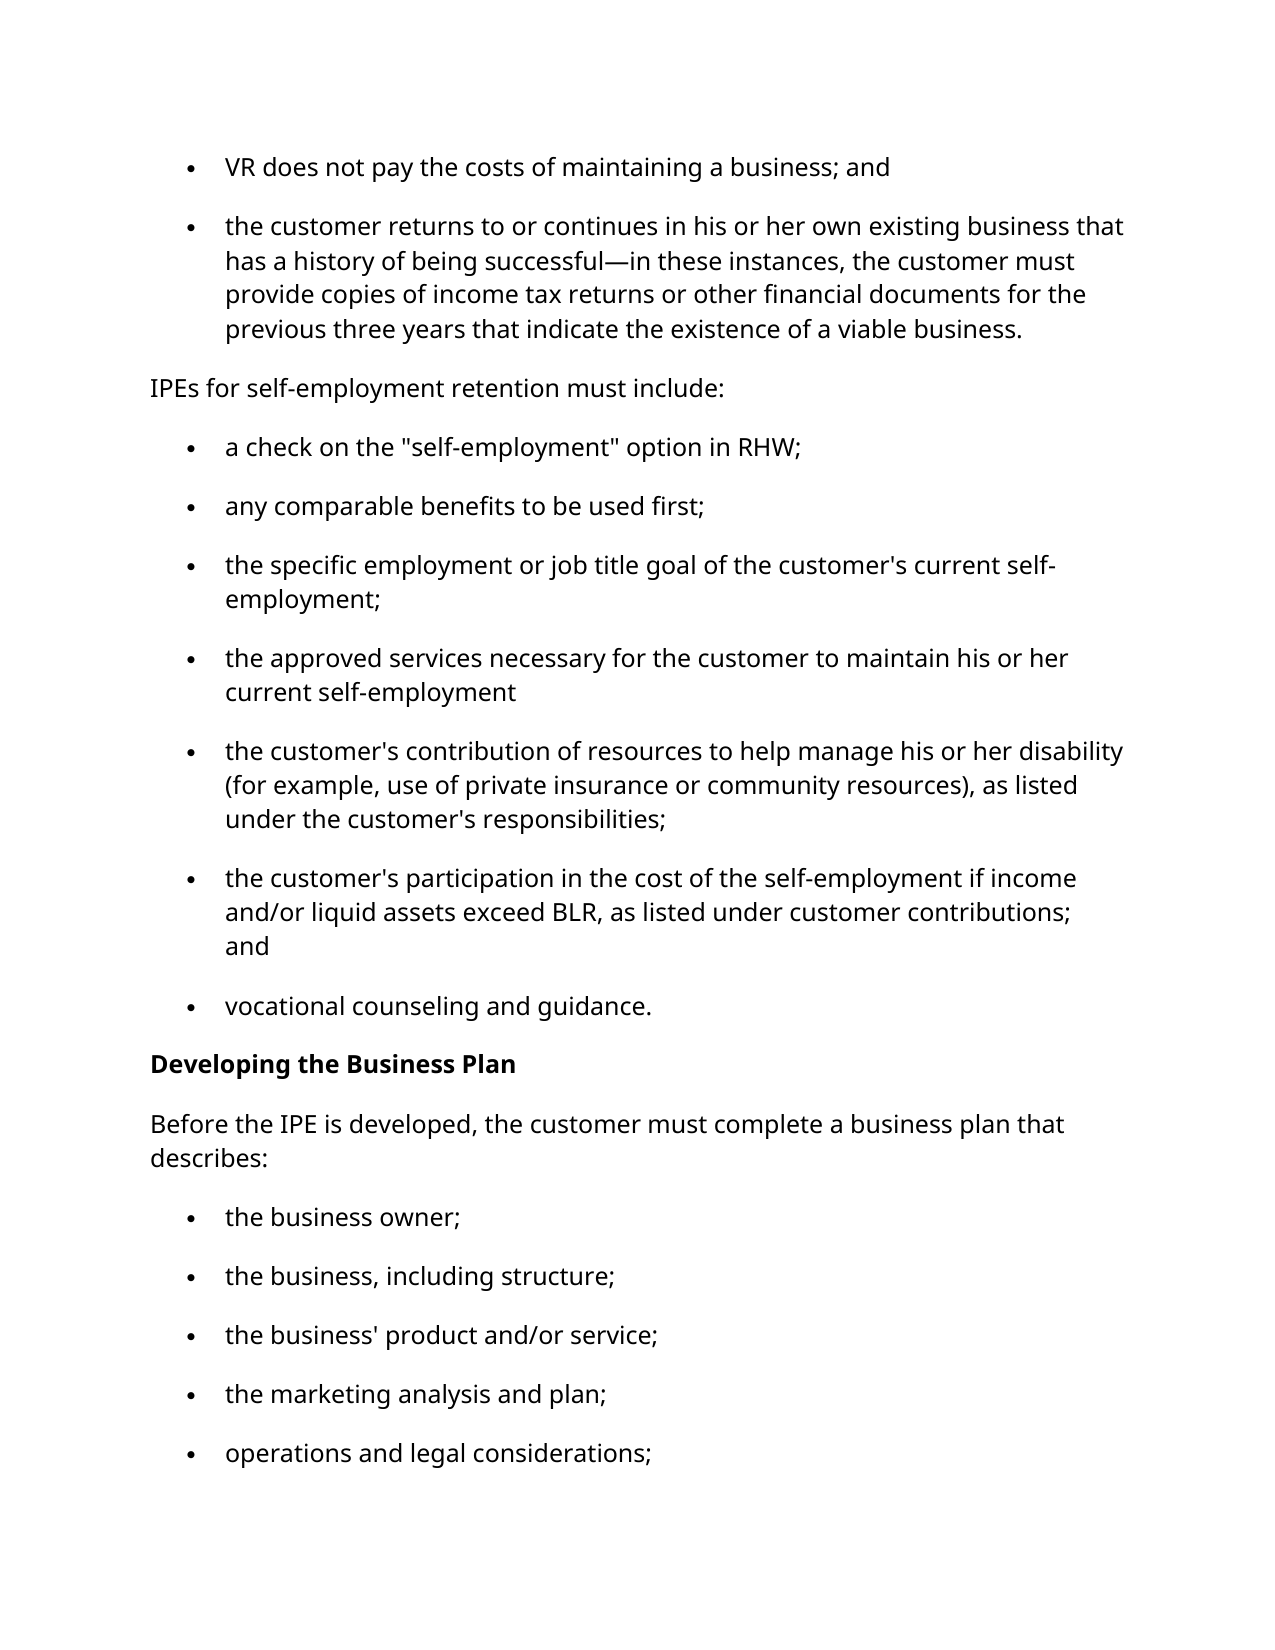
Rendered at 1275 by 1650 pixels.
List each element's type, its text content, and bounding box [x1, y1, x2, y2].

list the marketing analysis and plan; [187, 1377, 1125, 1411]
list the approved services necessary for the customer to maintain his or her current self-employment [187, 641, 1125, 709]
subtitle Developing the Business Plan [150, 1047, 1125, 1081]
list the business, including structure; [187, 1258, 1125, 1292]
list the customer returns to or continues in his or her own existing business that has a history of being successful—in these instances, the customer must provide copies of income tax returns or other financial documents for the previous three years that indicate the existence of a viable business. [187, 209, 1125, 345]
list operations and legal considerations; [187, 1436, 1125, 1470]
list the business owner; [187, 1199, 1125, 1233]
list the business' product and/or service; [187, 1317, 1125, 1352]
list VR does not pay the costs of maintaining a business; and [187, 150, 1125, 184]
list a check on the "self-employment" option in RHW; [187, 429, 1125, 463]
list the specific employment or job title goal of the customer's current self-employment; [187, 547, 1125, 616]
list the customer's contribution of resources to help manage his or her disability (for example, use of private insurance or community resources), as listed under the customer's responsibilities; [187, 734, 1125, 836]
text IPEs for self-employment retention must include: [150, 370, 1125, 404]
list vocational counseling and guidance. [187, 988, 1125, 1022]
list the customer's participation in the cost of the self-employment if income and/or liquid assets exceed BLR, as listed under customer contributions; and [187, 861, 1125, 963]
list any comparable benefits to be used first; [187, 488, 1125, 522]
text Before the IPE is developed, the customer must complete a business plan that describes: [150, 1106, 1125, 1174]
